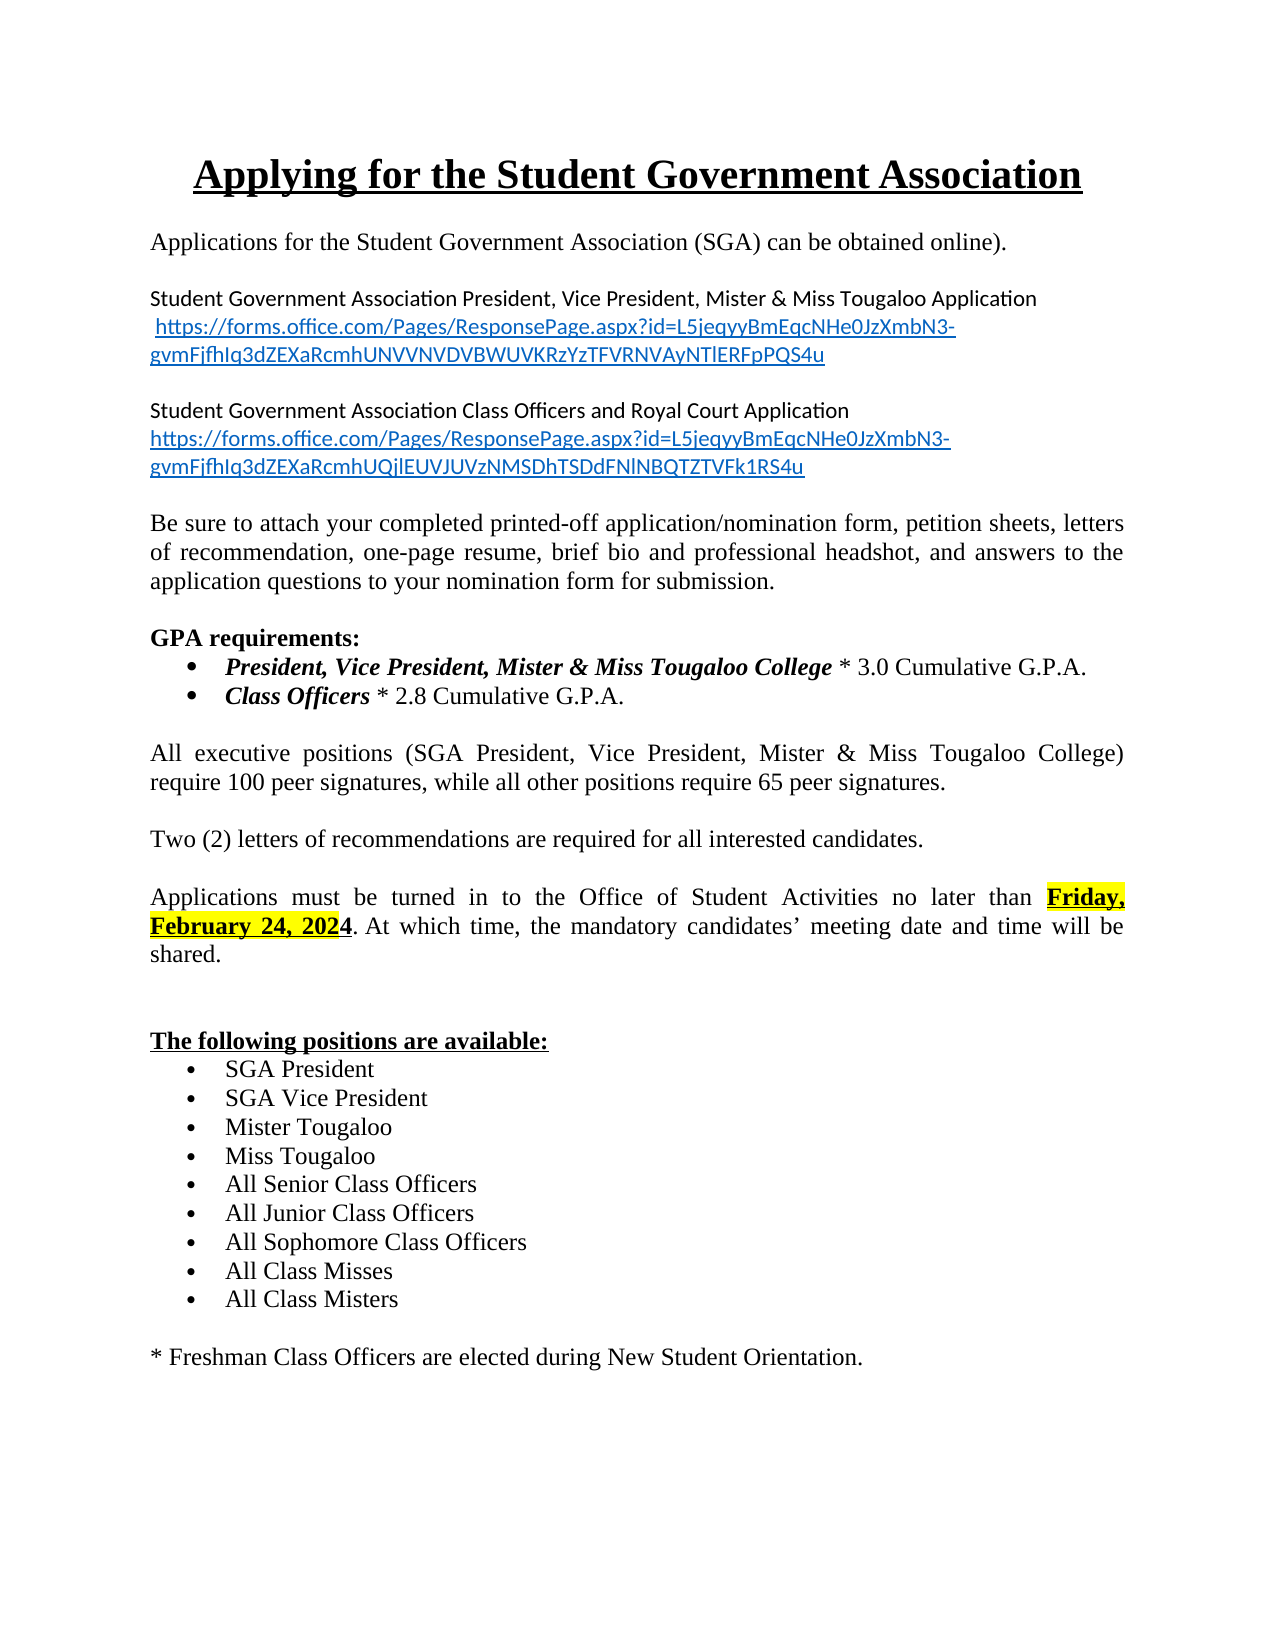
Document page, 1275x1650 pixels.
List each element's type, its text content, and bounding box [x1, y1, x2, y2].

text Applications must be turned in to the Office of Student Activities no later than Friday, February 24, 2024. At which time, the mandatory candidates’ meeting date and time will be shared. [150, 882, 1125, 968]
list All Class Misses [187, 1256, 1125, 1284]
text https://forms.office.com/Pages/ResponsePage.aspx?id=L5jeqyyBmEqcNHe0JzXmbN3-gvmFjfhIq3dZEXaRcmhUNVVNVDVBWUVKRzYzTFVRNVAyNTlERFpPQS4u [150, 312, 1125, 368]
list All Senior Class Officers [187, 1169, 1125, 1198]
text Two (2) letters of recommendations are required for all interested candidates. [150, 824, 1125, 853]
list President, Vice President, Mister & Miss Tougaloo College * 3.0 Cumulative G.P.A. [187, 652, 1125, 681]
list SGA President [187, 1054, 1125, 1083]
text GPA requirements: [150, 623, 1125, 652]
text Student Government Association President, Vice President, Mister & Miss Tougaloo Application [150, 284, 1125, 312]
list Miss Tougaloo [187, 1141, 1125, 1169]
text Student Government Association Class Officers and Royal Court Application [150, 396, 1125, 424]
text * Freshman Class Officers are elected during New Student Orientation. [150, 1342, 1125, 1371]
text Applications for the Student Government Association (SGA) can be obtained online). [150, 227, 1125, 255]
list All Sophomore Class Officers [187, 1227, 1125, 1256]
list Mister Tougaloo [187, 1112, 1125, 1141]
list SGA Vice President [187, 1083, 1125, 1112]
text Applying for the Student Government Association [150, 150, 1125, 198]
text All executive positions (SGA President, Vice President, Mister & Miss Tougaloo College) require 100 peer signatures, while all other positions require 65 peer signatures. [150, 709, 1125, 796]
list All Junior Class Officers [187, 1198, 1125, 1227]
text The following positions are available: [150, 1026, 1125, 1054]
text https://forms.office.com/Pages/ResponsePage.aspx?id=L5jeqyyBmEqcNHe0JzXmbN3-gvmFjfhIq3dZEXaRcmhUQjlEUVJUVzNMSDhTSDdFNlNBQTZTVFk1RS4u [150, 424, 1125, 480]
text Be sure to attach your completed printed-off application/nomination form, petition sheets, letters of recommendation, one-page resume, brief bio and professional headshot, and answers to the application questions to your nomination form for submission. [150, 508, 1125, 594]
list All Class Misters [187, 1284, 1125, 1313]
list Class Officers * 2.8 Cumulative G.P.A. [187, 681, 1125, 709]
